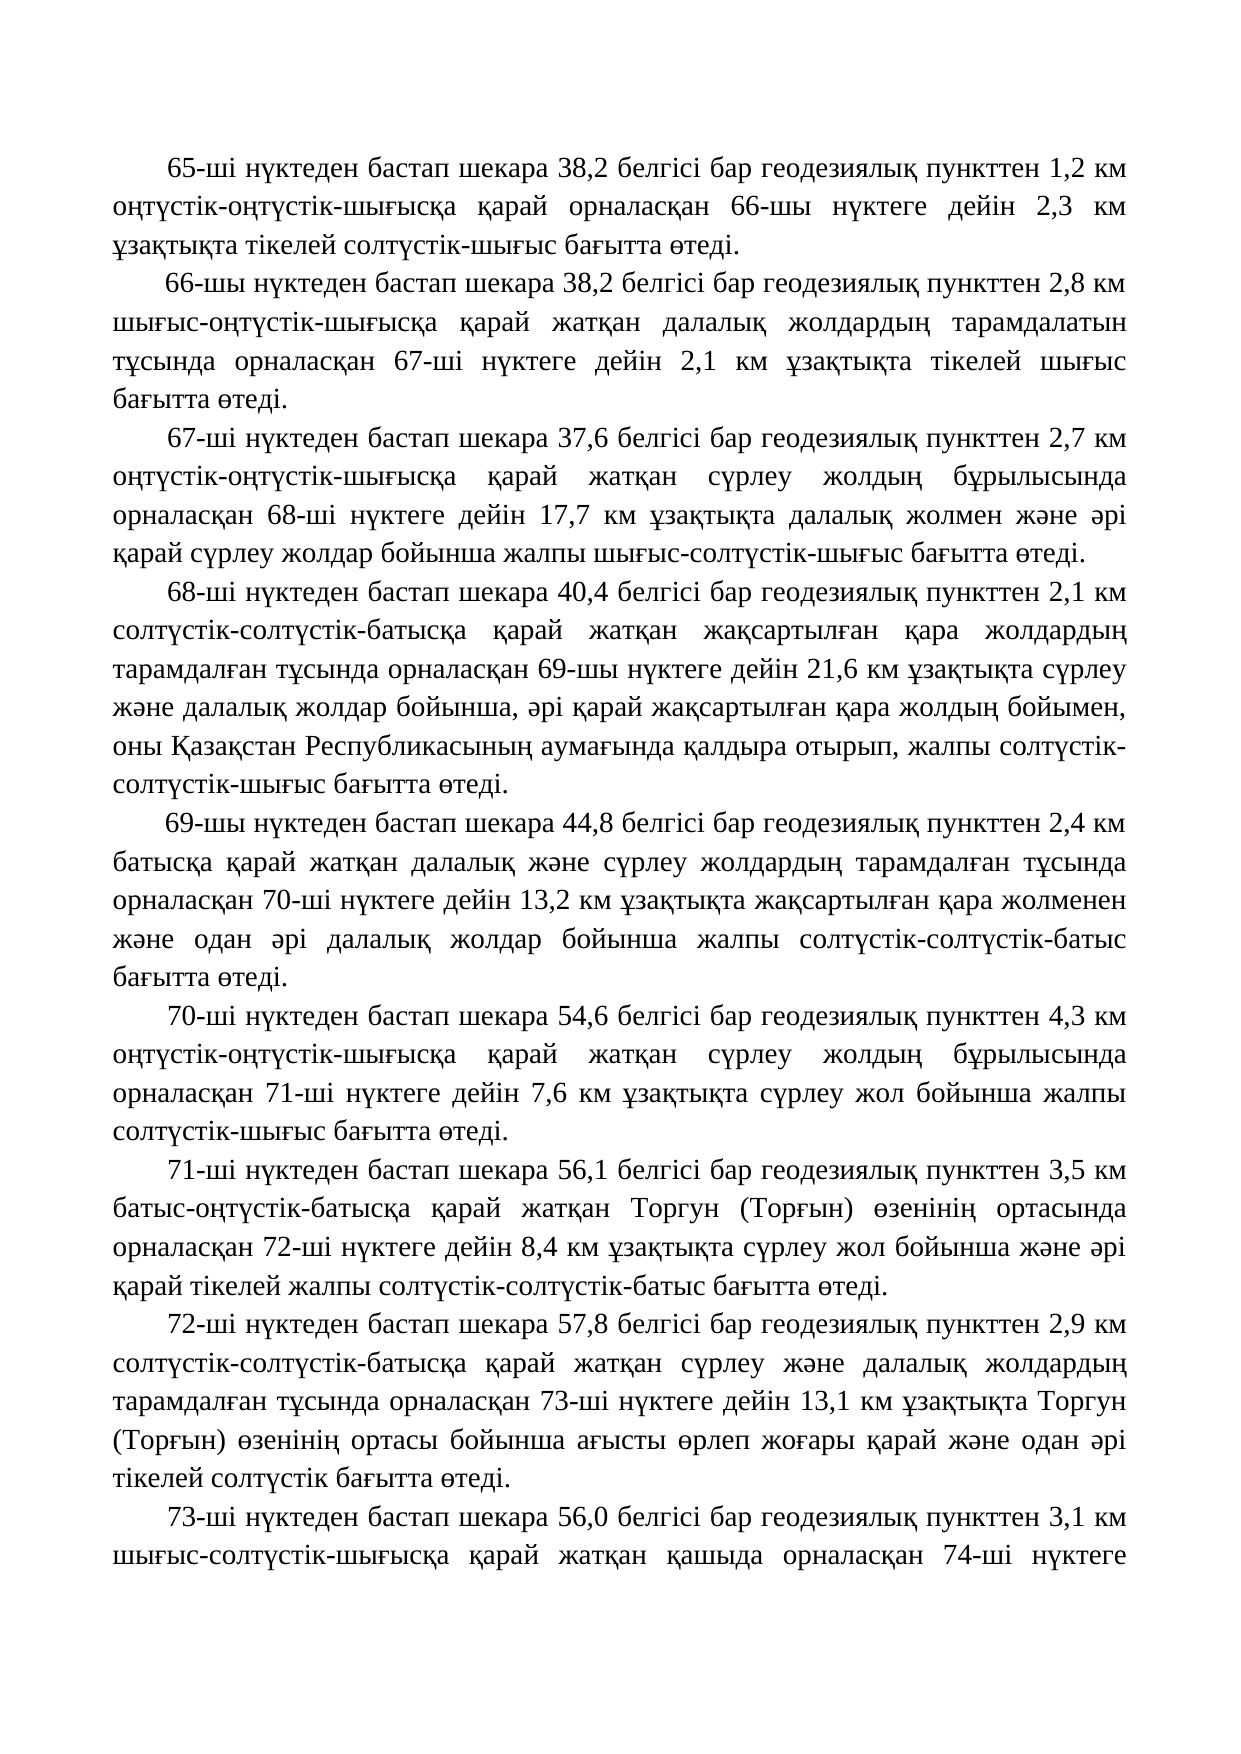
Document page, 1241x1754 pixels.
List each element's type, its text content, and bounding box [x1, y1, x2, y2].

text 72-шi нүктеден бастап шекара 57,8 белгiсi бар геодезиялық пункттен 2,9 км солтүстiк-солтүстiк-батысқа қарай жатқан сүрлеу және далалық жолдардың тарамдалған тұсында орналасқан 73-шi нүктеге дейiн 13,1 км ұзақтықта Торгун (Торғын) өзенiнiң ортасы бойынша ағысты өрлеп жоғары қарай және одан әрi тiкелей солтүстiк бағытта өтедi. [112, 1306, 1128, 1494]
text 65-шi нүктеден бастап шекара 38,2 белгiсi бар геодезиялық пункттен 1,2 км оңтүстік-оңтүстiк-шығысқа қарай орналасқан 66-шы нүктеге дейiн 2,3 км ұзақтықта тiкелей солтүстiк-шығыс бағытта өтедi. [112, 150, 1128, 261]
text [112, 1499, 1128, 1571]
text 71-шi нүктеден бастап шекара 56,1 белгiсi бар геодезиялық пункттен 3,5 км батыс-оңтүстік-батысқа қарай жатқан Торгун (Торғын) өзенiнiң ортасында орналасқан 72-шi нүктеге дейiн 8,4 км ұзақтықта сүрлеу жол бойынша және әрi қарай тiкелей жалпы солтүстiк-солтүстiк-батыс бағытта өтедi. [112, 1152, 1128, 1301]
text 66-шы нүктеден бастап шекара 38,2 белгiсi бар геодезиялық пункттен 2,8 км шығыс-оңтүстiк-шығысқа қарай жатқан далалық жолдардың тарамдалатын тұсында орналасқан 67-шi нүктеге дейiн 2,1 км ұзақтықта тiкелей шығыс бағытта өтедi. [112, 266, 1128, 415]
text 69-шы нүктеден бастап шекара 44,8 белгiсi бар геодезиялық пункттен 2,4 км батысқа қарай жатқан далалық және сүрлеу жолдардың тарамдалған тұсында орналасқан 70-шi нүктеге дейiн 13,2 км ұзақтықта жақсартылған қapa жолменен және одан әрi далалық жолдар бойынша жалпы солтүстiк-солтүстiк-батыс бағытта өтедi. [112, 805, 1128, 993]
text 70-шi нүктеден бастап шекара 54,6 белгiсi бар геодезиялық пункттен 4,3 км оңтүстiк-оңтүстiк-шығысқа қарай жатқан сүрлеу жолдың бұрылысында орналасқан 71-шi нүктеге дейiн 7,6 км ұзақтықта сүрлеу жол бойынша жалпы солтүстiк-шығыс бағытта өтедi. [112, 998, 1128, 1147]
text 67-шi нүктеден бастап шекара 37,6 белгiсi бар геодезиялық пункттен 2,7 км оңтүстiк-оңтүстiк-шығысқа қарай жатқан сүрлеу жолдың бұрылысында орналасқан 68-шi нүктеге дейiн 17,7 км ұзақтықта далалық жолмен және әрi қарай сүрлеу жолдар бойынша жалпы шығыс-солтүстiк-шығыс бағытта өтедi. [112, 420, 1128, 569]
text 68-шi нүктеден бастап шекара 40,4 белгiсi бар геодезиялық пункттен 2,1 км солтүстiк-солтүстiк-батысқа қарай жатқан жақсартылған қара жолдардың тарамдалған тұсында орналасқан 69-шы нүктеге дейiн 21,6 км ұзақтықта сүрлеу және далалық жолдар бойынша, әрі қарай жақсартылған қара жолдың бойымен, оны Қазақстан Республикасының аумағында қалдыра отырып, жалпы солтүстiк-солтүстiк-шығыс бағытта өтедi. [112, 574, 1128, 800]
